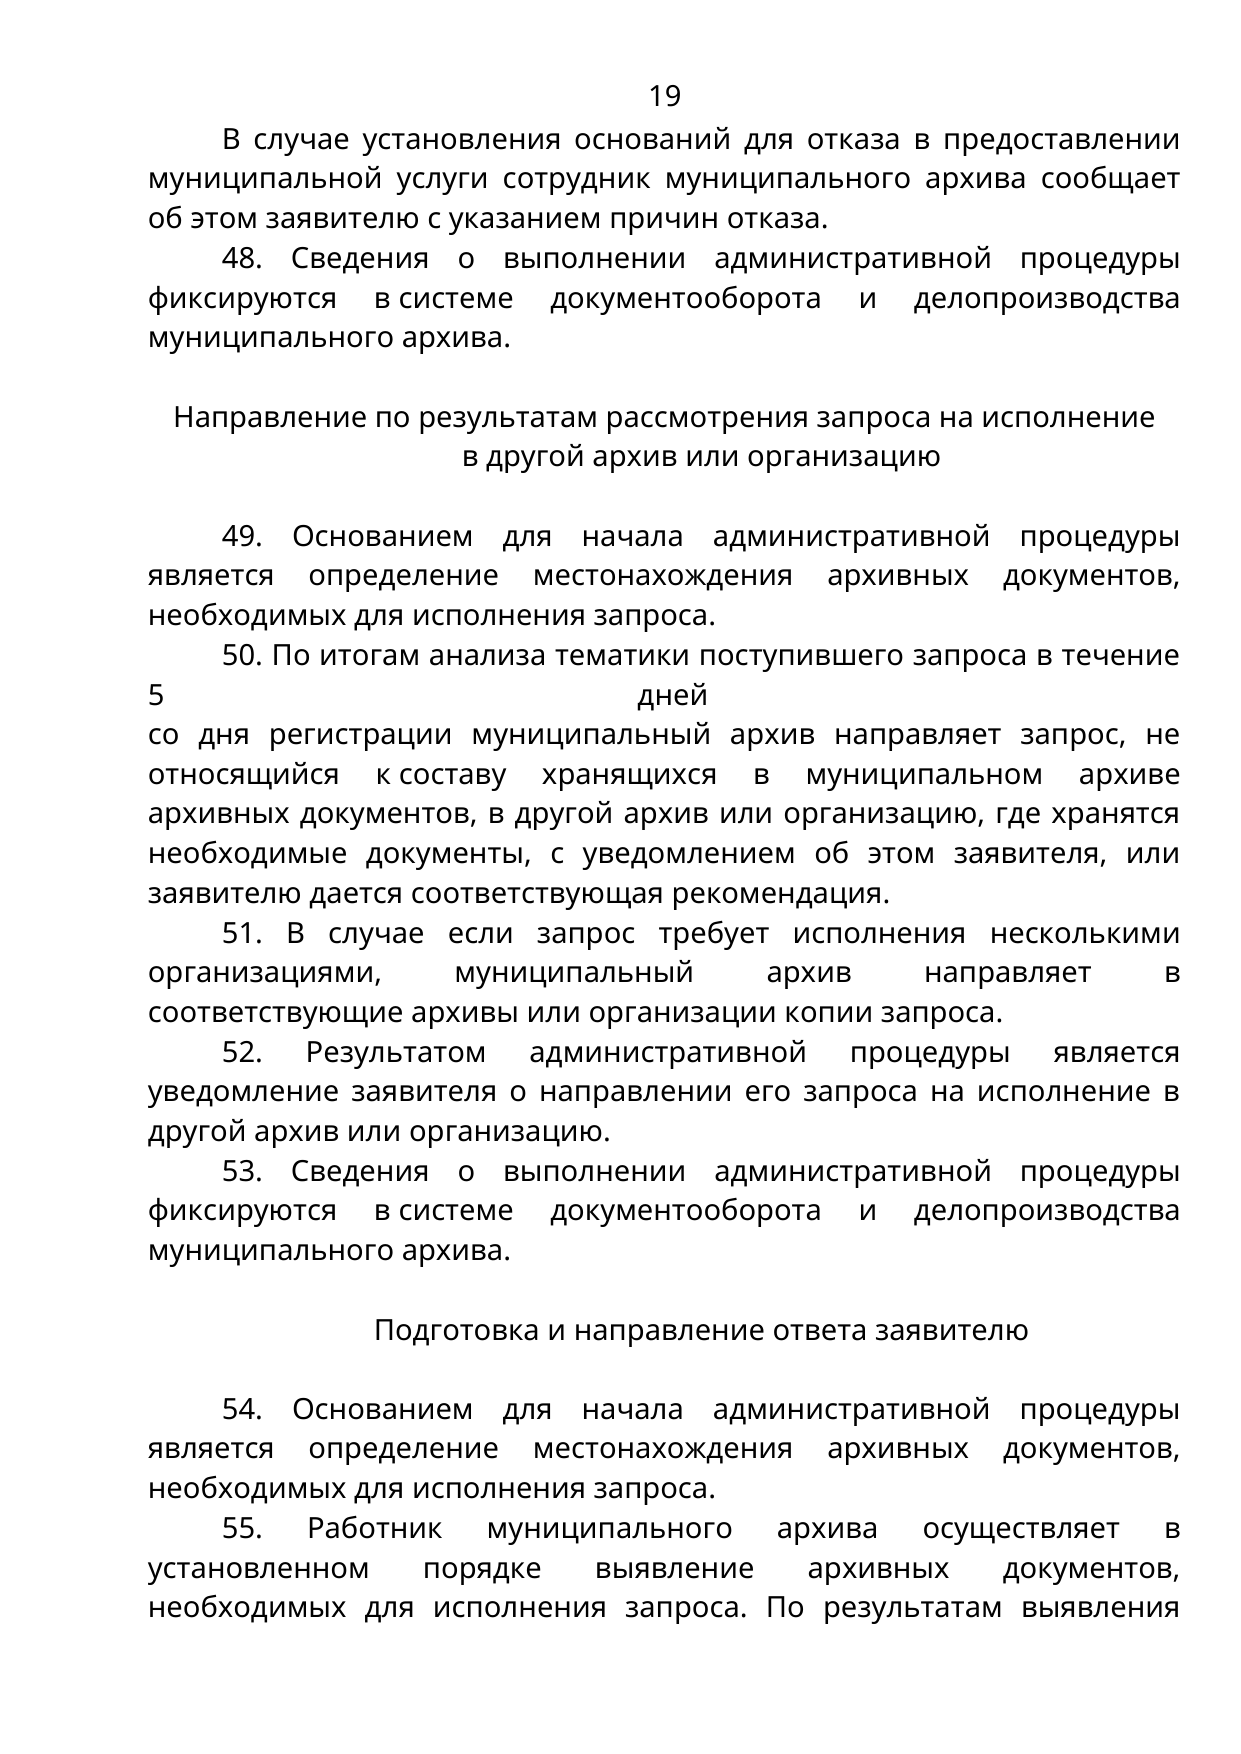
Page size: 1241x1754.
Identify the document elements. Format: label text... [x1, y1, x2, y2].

text 48. Сведения о выполнении административной процедуры фиксируются в системе документооборота и делопроизводства муниципального архива. [148, 237, 1181, 356]
text 52. Результатом административной процедуры является уведомление заявителя о направлении его запроса на исполнение в другой архив или организацию. [148, 1031, 1181, 1150]
text 54. Основанием для начала административной процедуры является определение местонахождения архивных документов, необходимых для исполнения запроса. [148, 1388, 1181, 1507]
text в другой архив или организацию [148, 436, 1181, 475]
text 49. Основанием для начала административной процедуры является определение местонахождения архивных документов, необходимых для исполнения запроса. [148, 515, 1181, 634]
text 51. В случае если запрос требует исполнения несколькими организациями, муниципальный архив направляет в соответствующие архивы или организации копии запроса. [148, 912, 1181, 1031]
text 50. По итогам анализа тематики поступившего запроса в течение 5 дней со дня регистрации муниципальный архив направляет запрос, не относящийся к составу хранящихся в муниципальном архиве архивных документов, в другой архив или организацию, где хранятся необходимые документы, с уведомлением об этом заявителя, или заявителю дается соответствующая рекомендация. [148, 634, 1181, 912]
text В случае установления оснований для отказа в предоставлении муниципальной услуги сотрудник муниципального архива сообщает об этом заявителю с указанием причин отказа. [148, 118, 1181, 237]
text Подготовка и направление ответа заявителю [148, 1309, 1181, 1348]
text 53. Сведения о выполнении административной процедуры фиксируются в системе документооборота и делопроизводства муниципального архива. [148, 1150, 1181, 1269]
text Направление по результатам рассмотрения запроса на исполнение [148, 396, 1181, 436]
